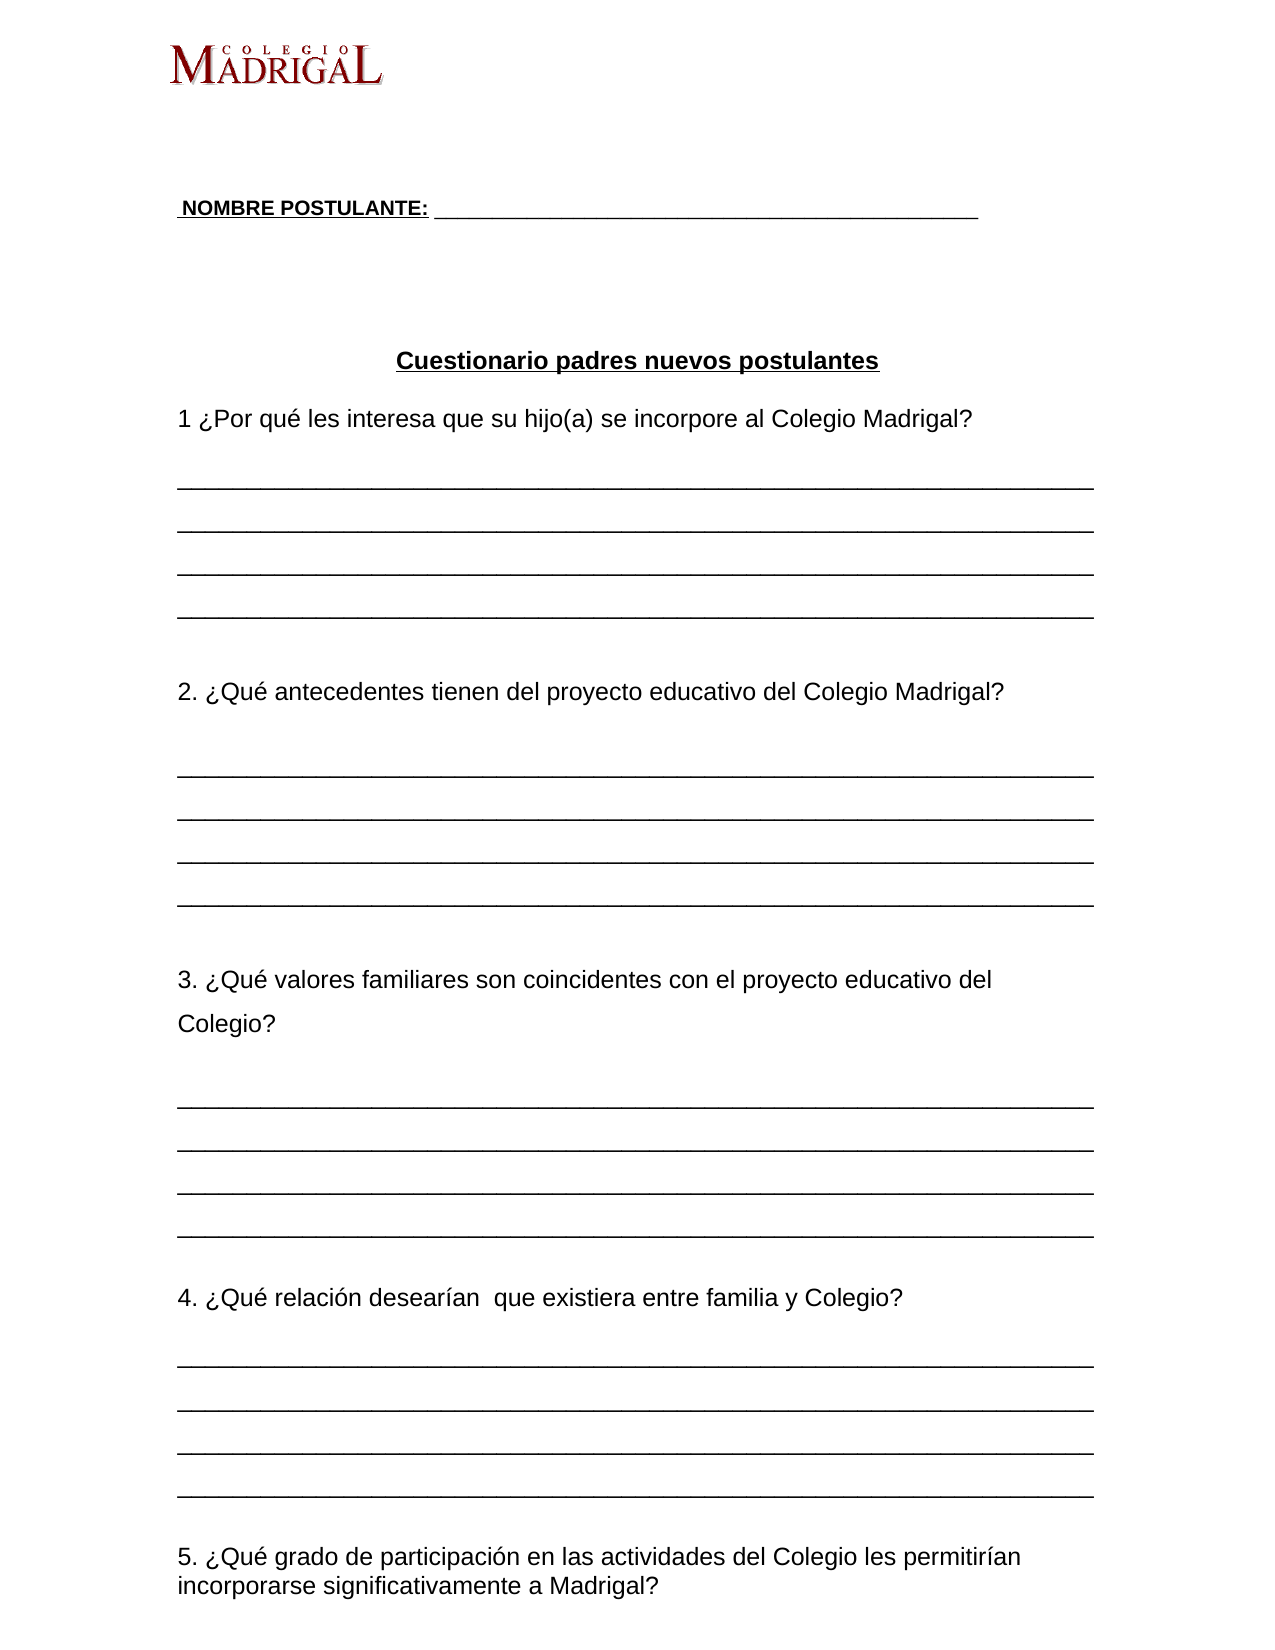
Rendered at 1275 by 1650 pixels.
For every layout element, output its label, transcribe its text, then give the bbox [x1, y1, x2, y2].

text NOMBRE POSTULANTE: _______________________________________________ [177, 196, 1098, 220]
text 1 ¿Por qué les interesa que su hijo(a) se incorpore al Colegio Madrigal? [177, 404, 1098, 432]
text ________________________________________________________________________________________________________________________________________________________________________________________________________________________________________________________________________ 2. ¿Qué antecedentes tienen del proyecto educativo del Colegio Madrigal? [177, 462, 1098, 706]
text Cuestionario padres nuevos postulantes [177, 346, 1098, 374]
text ________________________________________________________________________________________________________________________________________________________________________________________________________________________________________________________________________ 3. ¿Qué valores familiares son coincidentes con el proyecto educativo del Colegio? [177, 750, 1098, 1037]
picture [169, 30, 391, 89]
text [177, 1341, 1098, 1499]
text 4. ¿Qué relación desearían que existiera entre familia y Colegio? [177, 1283, 1098, 1311]
text 5. ¿Qué grado de participación en las actividades del Colegio les permitirían incorporarse significativamente a Madrigal? [177, 1542, 1098, 1600]
